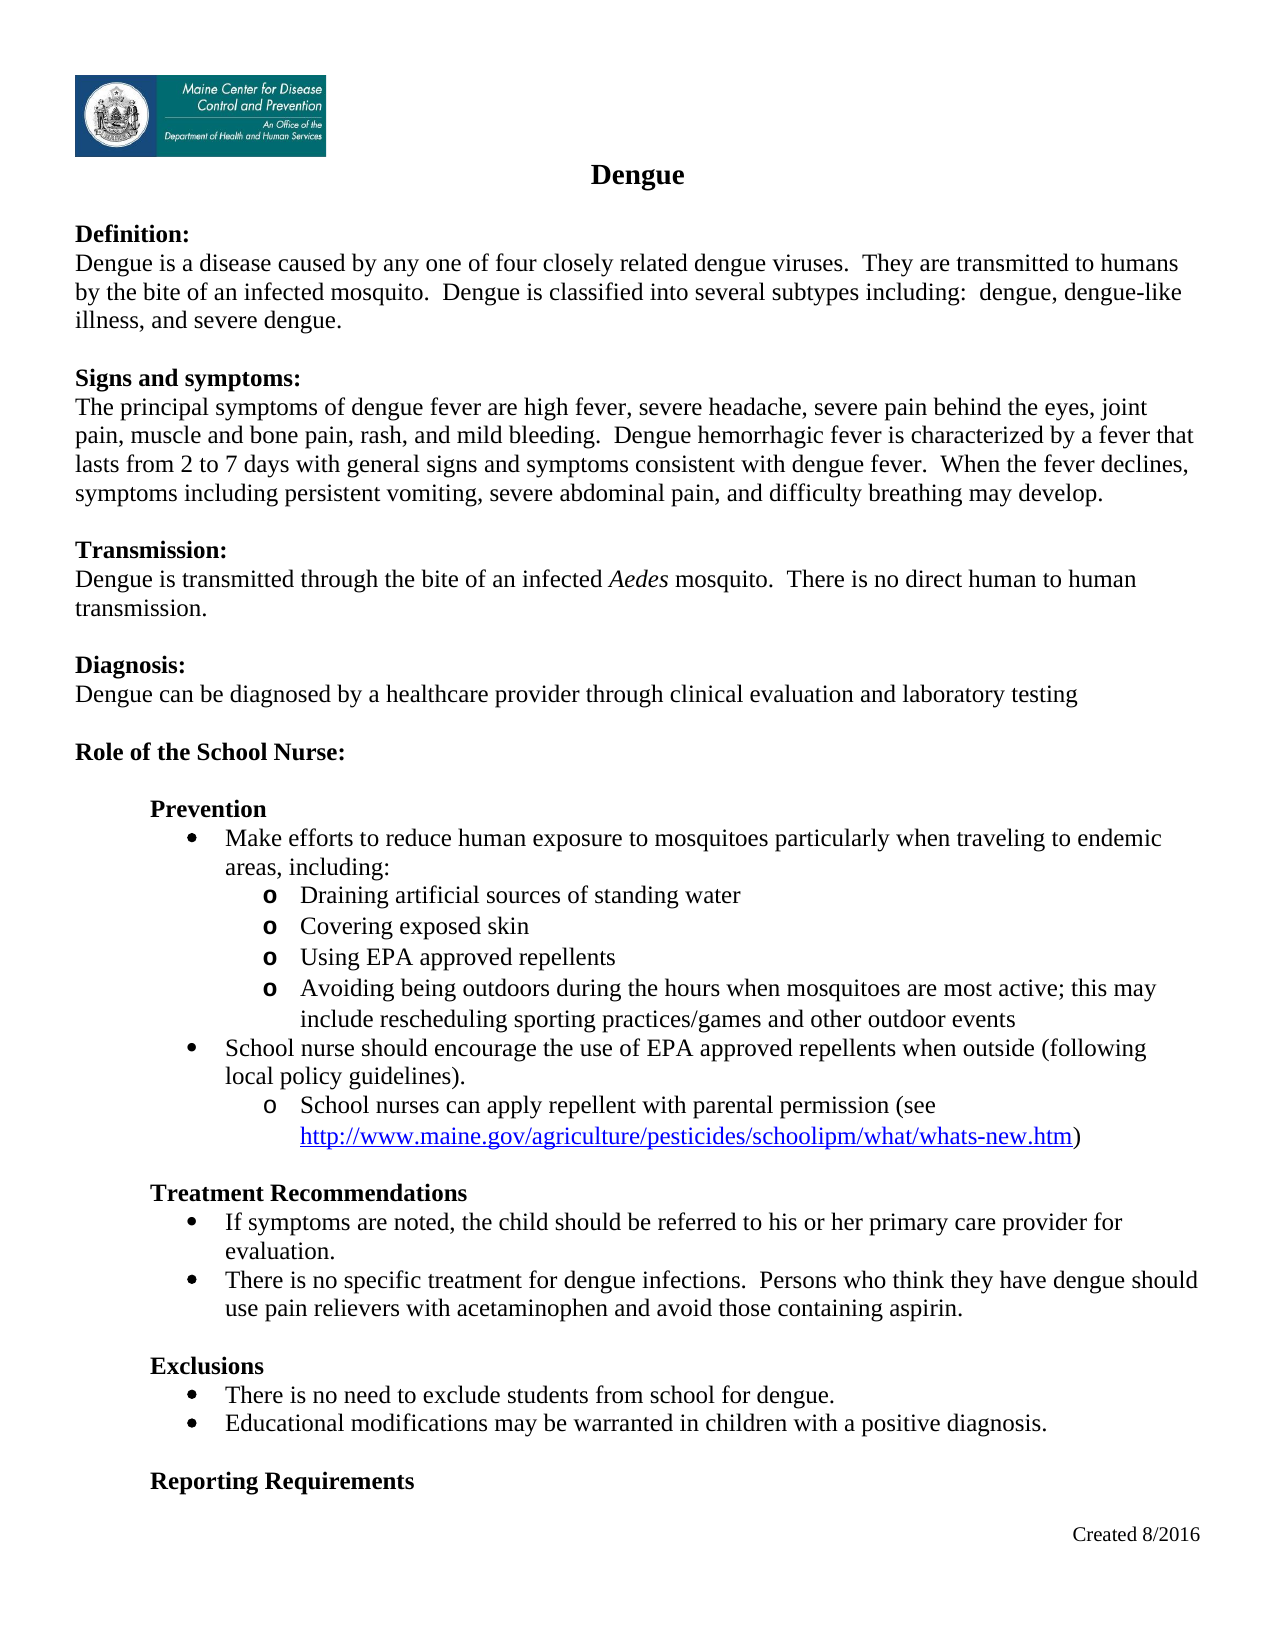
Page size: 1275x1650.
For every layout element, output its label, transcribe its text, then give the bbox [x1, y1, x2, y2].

picture [75, 75, 327, 157]
text Treatment Recommendations [75, 1178, 1200, 1207]
list Draining artificial sources of standing water [262, 881, 1200, 911]
list There is no specific treatment for dengue infections. Persons who think they have dengue should use pain relievers with acetaminophen and avoid those containing aspirin. [187, 1265, 1200, 1322]
text Transmission: [75, 536, 1200, 564]
text Exclusions [75, 1351, 1200, 1380]
list School nurse should encourage the use of EPA approved repellents when outside (following local policy guidelines). [187, 1033, 1200, 1090]
list Educational modifications may be warranted in children with a positive diagnosis. [187, 1408, 1200, 1437]
text Dengue is a disease caused by any one of four closely related dengue viruses. They are transmitted to humans by the bite of an infected mosquito. Dengue is classified into several subtypes including: dengue, dengue-like illness, and severe dengue. [75, 248, 1200, 334]
text Prevention [75, 794, 1200, 823]
text Definition: [75, 219, 1200, 248]
list Using EPA approved repellents [262, 942, 1200, 973]
text Dengue [75, 157, 1200, 191]
text The principal symptoms of dengue fever are high fever, severe headache, severe pain behind the eyes, joint pain, muscle and bone pain, rash, and mild bleeding. Dengue hemorrhagic fever is characterized by a fever that lasts from 2 to 7 days with general signs and symptoms consistent with dengue fever. When the fever declines, symptoms including persistent vomiting, severe abdominal pain, and difficulty breathing may develop. [75, 392, 1200, 507]
text Diagnosis: [75, 651, 1200, 679]
list Avoiding being outdoors during the hours when mosquitoes are most active; this may include rescheduling sporting practices/games and other outdoor events [262, 973, 1200, 1033]
list If symptoms are noted, the child should be referred to his or her primary care provider for evaluation. [187, 1207, 1200, 1265]
text Reporting Requirements [75, 1466, 1200, 1495]
list Covering exposed skin [262, 911, 1200, 942]
text Dengue can be diagnosed by a healthcare provider through clinical evaluation and laboratory testing [75, 679, 1200, 708]
list School nurses can apply repellent with parental permission (see http://www.maine.gov/agriculture/pesticides/schoolipm/what/whats-new.htm) [262, 1090, 1200, 1150]
text Role of the School Nurse: [75, 737, 1200, 766]
text Signs and symptoms: [75, 363, 1200, 392]
list Make efforts to reduce human exposure to mosquitoes particularly when traveling to endemic areas, including: [187, 823, 1200, 881]
list There is no need to exclude students from school for dengue. [187, 1380, 1200, 1408]
text Dengue is transmitted through the bite of an infected Aedes mosquito. There is no direct human to human transmission. [75, 564, 1200, 622]
